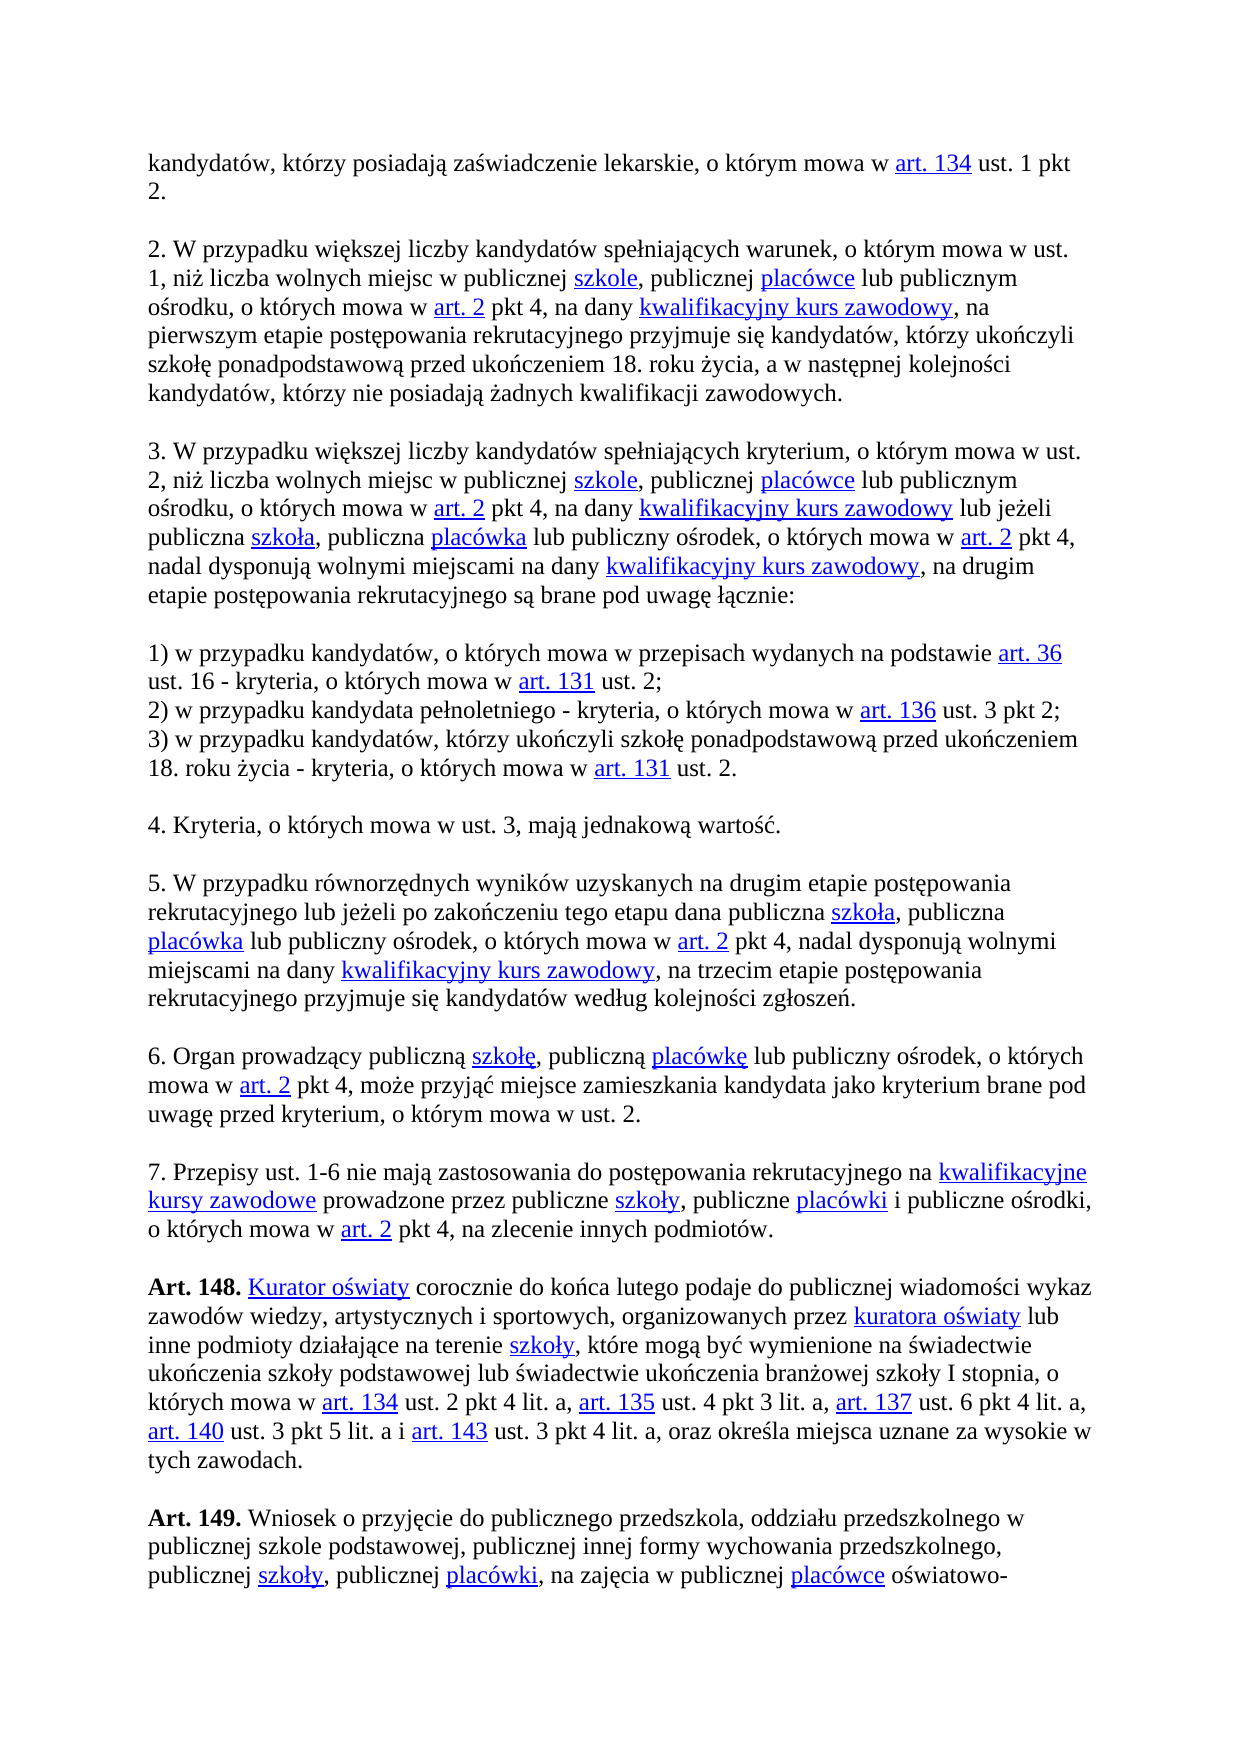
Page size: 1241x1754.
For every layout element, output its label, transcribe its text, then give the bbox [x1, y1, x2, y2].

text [148, 148, 1093, 205]
text 4. Kryteria, o których mowa w ust. 3, mają jednakową wartość. [148, 811, 1093, 839]
text 3) w przypadku kandydatów, którzy ukończyli szkołę ponadpodstawową przed ukończeniem 18. roku życia - kryteria, o których mowa w art. 131 ust. 2. [148, 724, 1093, 781]
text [148, 1503, 1093, 1589]
text 6. Organ prowadzący publiczną szkołę, publiczną placówkę lub publiczny ośrodek, o których mowa w art. 2 pkt 4, może przyjąć miejsce zamieszkania kandydata jako kryterium brane pod uwagę przed kryterium, o którym mowa w ust. 2. [148, 1041, 1093, 1128]
text 5. W przypadku równorzędnych wyników uzyskanych na drugim etapie postępowania rekrutacyjnego lub jeżeli po zakończeniu tego etapu dana publiczna szkoła, publiczna placówka lub publiczny ośrodek, o których mowa w art. 2 pkt 4, nadal dysponują wolnymi miejscami na dany kwalifikacyjny kurs zawodowy, na trzecim etapie postępowania rekrutacyjnego przyjmuje się kandydatów według kolejności zgłoszeń. [148, 868, 1093, 1012]
text 2) w przypadku kandydata pełnoletniego - kryteria, o których mowa w art. 136 ust. 3 pkt 2; [148, 695, 1093, 724]
text 1) w przypadku kandydatów, o których mowa w przepisach wydanych na podstawie art. 36 ust. 16 - kryteria, o których mowa w art. 131 ust. 2; [148, 638, 1093, 695]
text 7. Przepisy ust. 1-6 nie mają zastosowania do postępowania rekrutacyjnego na kwalifikacyjne kursy zawodowe prowadzone przez publiczne szkoły, publiczne placówki i publiczne ośrodki, o których mowa w art. 2 pkt 4, na zlecenie innych podmiotów. [148, 1157, 1093, 1243]
text Art. 148. Kurator oświaty corocznie do końca lutego podaje do publicznej wiadomości wykaz zawodów wiedzy, artystycznych i sportowych, organizowanych przez kuratora oświaty lub inne podmioty działające na terenie szkoły, które mogą być wymienione na świadectwie ukończenia szkoły podstawowej lub świadectwie ukończenia branżowej szkoły I stopnia, o których mowa w art. 134 ust. 2 pkt 4 lit. a, art. 135 ust. 4 pkt 3 lit. a, art. 137 ust. 6 pkt 4 lit. a, art. 140 ust. 3 pkt 5 lit. a i art. 143 ust. 3 pkt 4 lit. a, oraz określa miejsca uznane za wysokie w tych zawodach. [148, 1272, 1093, 1473]
text 2. W przypadku większej liczby kandydatów spełniających warunek, o którym mowa w ust. 1, niż liczba wolnych miejsc w publicznej szkole, publicznej placówce lub publicznym ośrodku, o których mowa w art. 2 pkt 4, na dany kwalifikacyjny kurs zawodowy, na pierwszym etapie postępowania rekrutacyjnego przyjmuje się kandydatów, którzy ukończyli szkołę ponadpodstawową przed ukończeniem 18. roku życia, a w następnej kolejności kandydatów, którzy nie posiadają żadnych kwalifikacji zawodowych. [148, 234, 1093, 407]
text 3. W przypadku większej liczby kandydatów spełniających kryterium, o którym mowa w ust. 2, niż liczba wolnych miejsc w publicznej szkole, publicznej placówce lub publicznym ośrodku, o których mowa w art. 2 pkt 4, na dany kwalifikacyjny kurs zawodowy lub jeżeli publiczna szkoła, publiczna placówka lub publiczny ośrodek, o których mowa w art. 2 pkt 4, nadal dysponują wolnymi miejscami na dany kwalifikacyjny kurs zawodowy, na drugim etapie postępowania rekrutacyjnego są brane pod uwagę łącznie: [148, 436, 1093, 608]
